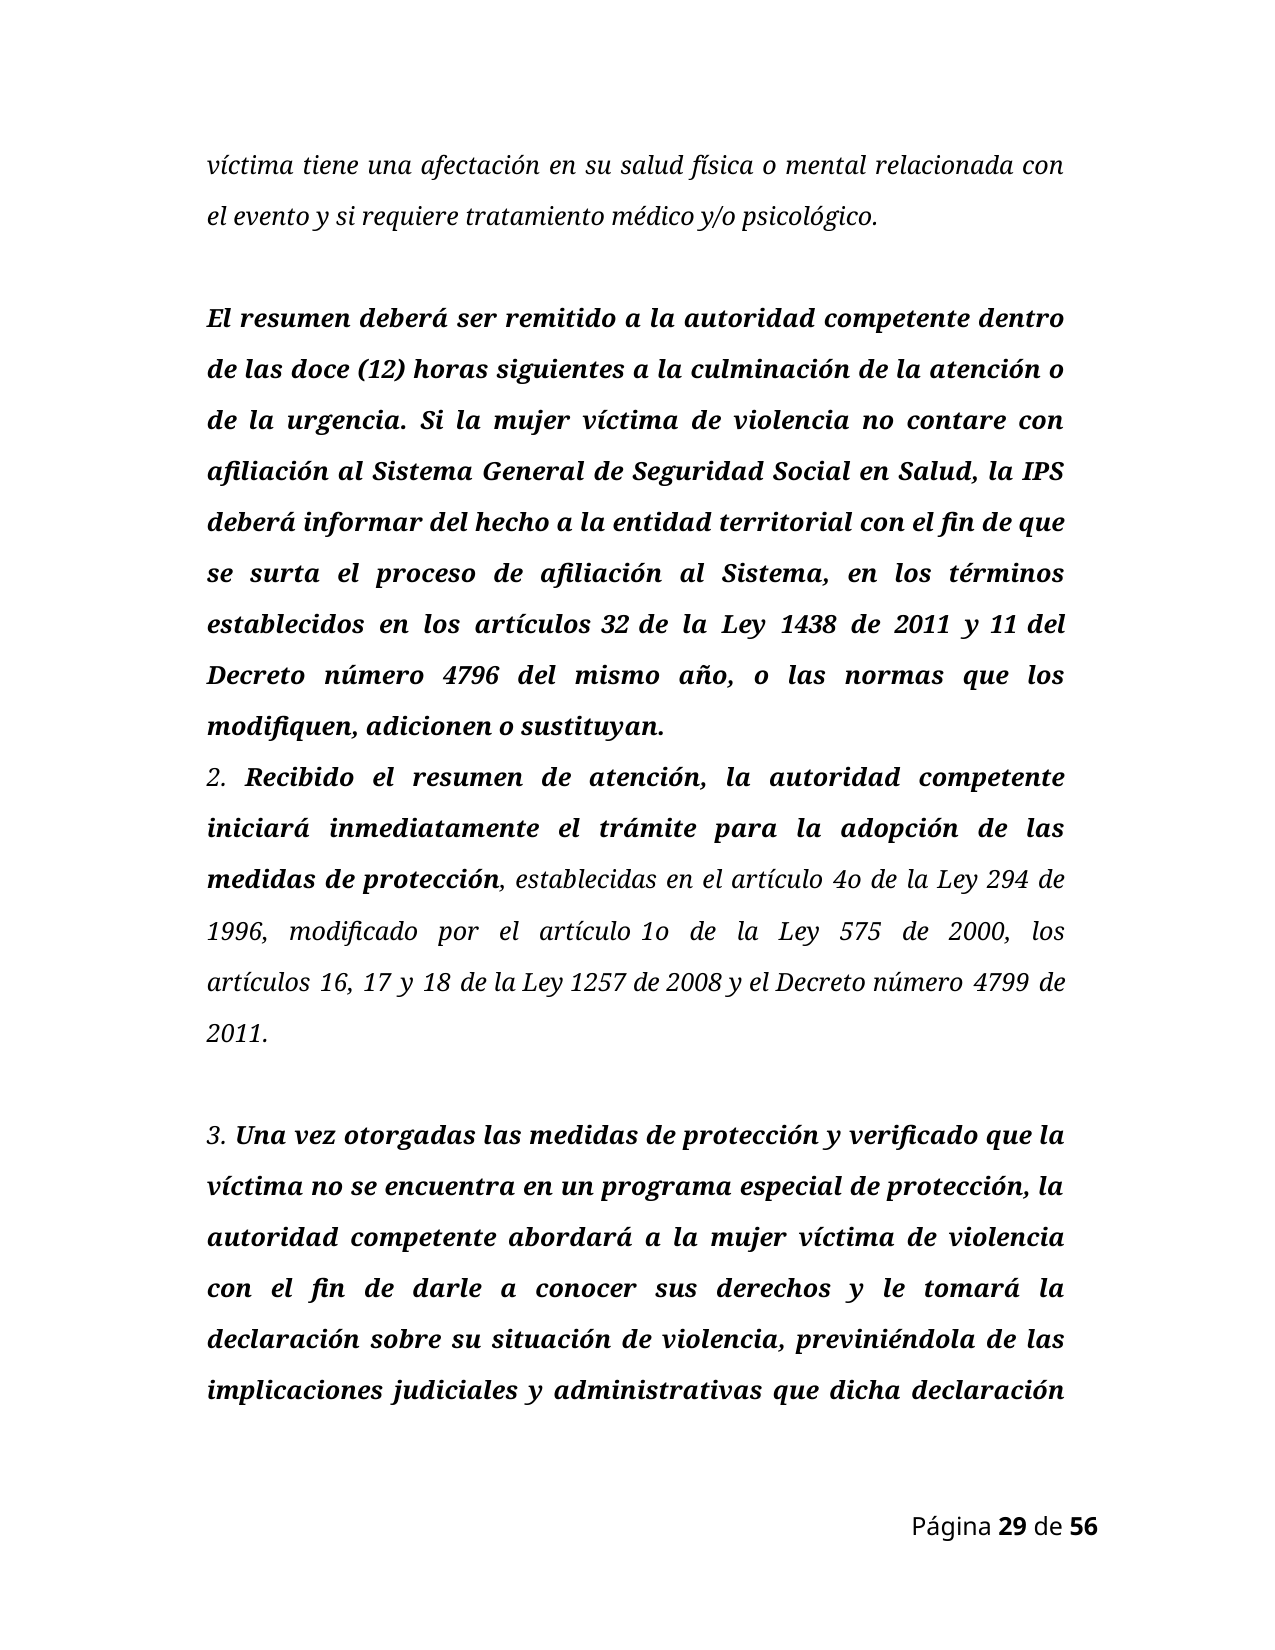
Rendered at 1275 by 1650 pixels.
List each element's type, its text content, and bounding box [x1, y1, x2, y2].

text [207, 148, 1068, 233]
text El resumen deberá ser remitido a la autoridad competente dentro de las doce (12) horas siguientes a la culminación de la atención o de la urgencia. Si la mujer víctima de violencia no contare con afiliación al Sistema General de Seguridad Social en Salud, la IPS deberá informar del hecho a la entidad territorial con el fin de que se surta el proceso de afiliación al Sistema, en los términos establecidos en los artículos 32 de la Ley 1438 de 2011 y 11 del Decreto número 4796 del mismo año, o las normas que los modifiquen, adicionen o sustituyan. [207, 301, 1068, 743]
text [207, 1117, 1068, 1407]
text 2. Recibido el resumen de atención, la autoridad competente iniciará inmediatamente el trámite para la adopción de las medidas de protección, establecidas en el artículo 4o de la Ley 294 de 1996, modificado por el artículo 1o de la Ley 575 de 2000, los artículos 16, 17 y 18 de la Ley 1257 de 2008 y el Decreto número 4799 de 2011. [207, 760, 1068, 1049]
